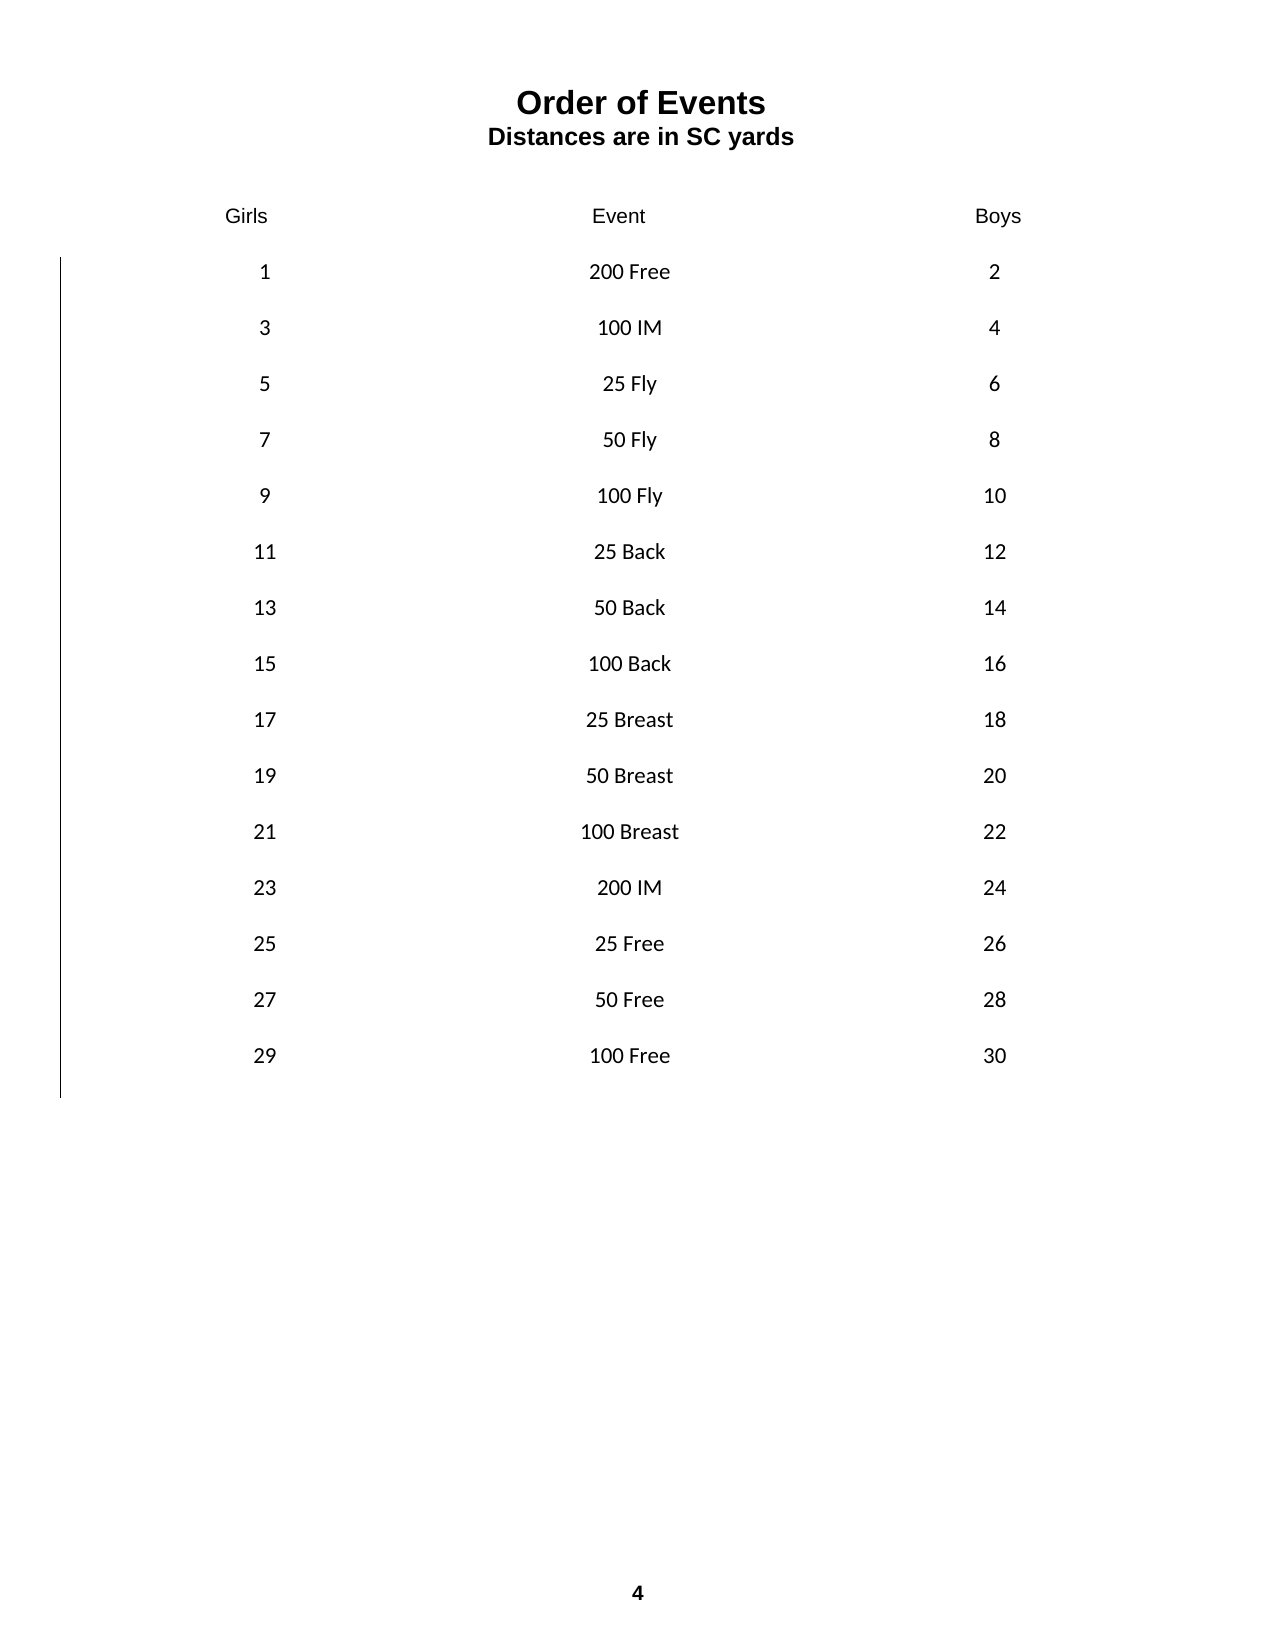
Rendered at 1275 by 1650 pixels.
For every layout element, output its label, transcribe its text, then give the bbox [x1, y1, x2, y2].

table_cell 25 Free [445, 929, 814, 985]
table_cell 9 [85, 481, 444, 537]
table_cell 25 [85, 929, 444, 985]
table_cell 23 [85, 873, 444, 929]
table_cell 17 [85, 705, 444, 761]
table_cell 15 [85, 649, 444, 705]
table_cell 22 [814, 817, 1174, 873]
table_header 200 Free [445, 257, 814, 313]
table_header 1 [85, 257, 444, 313]
table_cell 18 [814, 705, 1174, 761]
table_cell 100 Fly [445, 481, 814, 537]
table_cell 21 [85, 817, 444, 873]
table_cell 4 [814, 313, 1174, 369]
table_cell 50 Fly [445, 425, 814, 481]
text Order of Events [37, 83, 1245, 122]
table_header 2 [814, 257, 1174, 313]
table_cell 8 [814, 425, 1174, 481]
table_cell 25 Fly [445, 369, 814, 425]
table_cell 100 Breast [445, 817, 814, 873]
table_cell 27 [85, 985, 444, 1041]
table_cell 25 Breast [445, 705, 814, 761]
table_cell 12 [814, 537, 1174, 593]
table_cell 3 [85, 313, 444, 369]
table_cell 19 [85, 761, 444, 817]
table_cell 20 [814, 761, 1174, 817]
table_cell 7 [85, 425, 444, 481]
table_cell 100 Free [445, 1041, 814, 1097]
table_cell 50 Free [445, 985, 814, 1041]
text Girls Event Boys [75, 204, 1200, 228]
table_cell 50 Breast [445, 761, 814, 817]
table_cell 11 [85, 537, 444, 593]
table_cell 50 Back [445, 593, 814, 649]
table_cell 26 [814, 929, 1174, 985]
table_cell 25 Back [445, 537, 814, 593]
table_cell 29 [85, 1041, 444, 1097]
table_cell 6 [814, 369, 1174, 425]
table_cell 100 Back [445, 649, 814, 705]
text Distances are in SC yards [37, 122, 1245, 151]
table_cell 30 [814, 1041, 1174, 1097]
table_cell 100 IM [445, 313, 814, 369]
table_cell 10 [814, 481, 1174, 537]
table_cell 16 [814, 649, 1174, 705]
table_cell 24 [814, 873, 1174, 929]
table_cell 13 [85, 593, 444, 649]
table_cell 5 [85, 369, 444, 425]
table_cell 14 [814, 593, 1174, 649]
table_cell 28 [814, 985, 1174, 1041]
table_cell 200 IM [445, 873, 814, 929]
